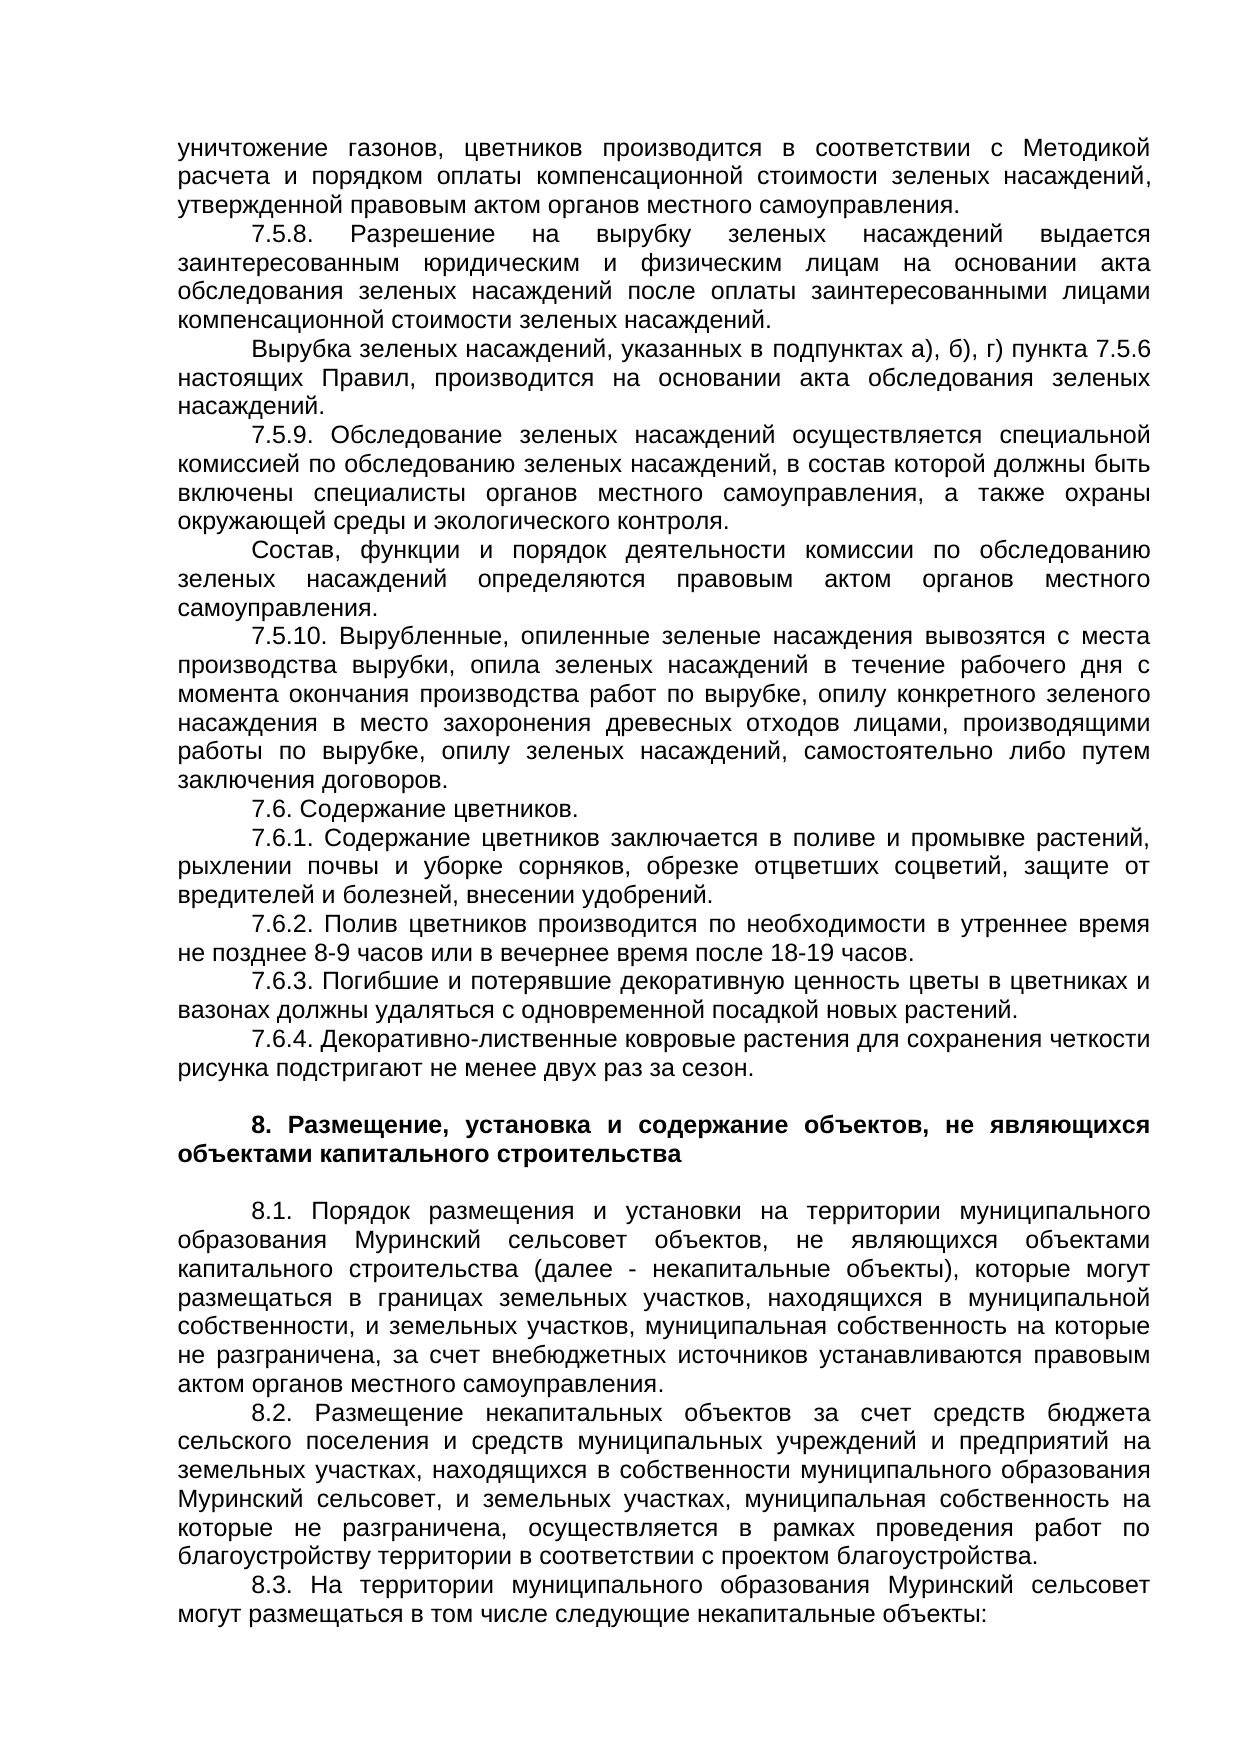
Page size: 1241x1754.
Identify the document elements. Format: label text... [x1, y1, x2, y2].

text Состав, функции и порядок деятельности комиссии по обследованию зеленых насаждений определяются правовым актом органов местного самоуправления. [177, 535, 1152, 621]
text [177, 132, 1152, 219]
text 7.5.10. Вырубленные, опиленные зеленые насаждения вывозятся с места производства вырубки, опила зеленых насаждений в течение рабочего дня с момента окончания производства работ по вырубке, опилу конкретного зеленого насаждения в место захоронения древесных отходов лицами, производящими работы по вырубке, опилу зеленых насаждений, самостоятельно либо путем заключения договоров. [177, 621, 1152, 794]
text 8.3. На территории муниципального образования Муринский сельсовет могут размещаться в том числе следующие некапитальные объекты: [177, 1570, 1152, 1627]
text 7.6.2. Полив цветников производится по необходимости в утреннее время не позднее 8-9 часов или в вечернее время после 18-19 часов. [177, 909, 1152, 966]
text Вырубка зеленых насаждений, указанных в подпунктах а), б), г) пункта 7.5.6 настоящих Правил, производится на основании акта обследования зеленых насаждений. [177, 334, 1152, 420]
text 7.6. Содержание цветников. [177, 794, 1152, 822]
text 7.6.3. Погибшие и потерявшие декоративную ценность цветы в цветниках и вазонах должны удаляться с одновременной посадкой новых растений. [177, 966, 1152, 1024]
text 8.2. Размещение некапитальных объектов за счет средств бюджета сельского поселения и средств муниципальных учреждений и предприятий на земельных участках, находящихся в собственности муниципального образования Муринский сельсовет, и земельных участках, муниципальная собственность на которые не разграничена, осуществляется в рамках проведения работ по благоустройству территории в соответствии с проектом благоустройства. [177, 1397, 1152, 1570]
text 7.6.4. Декоративно-лиственные ковровые растения для сохранения четкости рисунка подстригают не менее двух раз за сезон. [177, 1024, 1152, 1081]
text 7.5.9. Обследование зеленых насаждений осуществляется специальной комиссией по обследованию зеленых насаждений, в состав которой должны быть включены специалисты органов местного самоуправления, а также охраны окружающей среды и экологического контроля. [177, 420, 1152, 535]
text 7.5.8. Разрешение на вырубку зеленых насаждений выдается заинтересованным юридическим и физическим лицам на основании акта обследования зеленых насаждений после оплаты заинтересованными лицами компенсационной стоимости зеленых насаждений. [177, 219, 1152, 334]
text 7.6.1. Содержание цветников заключается в поливе и промывке растений, рыхлении почвы и уборке сорняков, обрезке отцветших соцветий, защите от вредителей и болезней, внесении удобрений. [177, 822, 1152, 909]
text 8.1. Порядок размещения и установки на территории муниципального образования Муринский сельсовет объектов, не являющихся объектами капитального строительства (далее - некапитальные объекты), которые могут размещаться в границах земельных участков, находящихся в муниципальной собственности, и земельных участков, муниципальная собственность на которые не разграничена, за счет внебюджетных источников устанавливаются правовым актом органов местного самоуправления. [177, 1196, 1152, 1397]
text 8. Размещение, установка и содержание объектов, не являющихся объектами капитального строительства [177, 1110, 1152, 1167]
